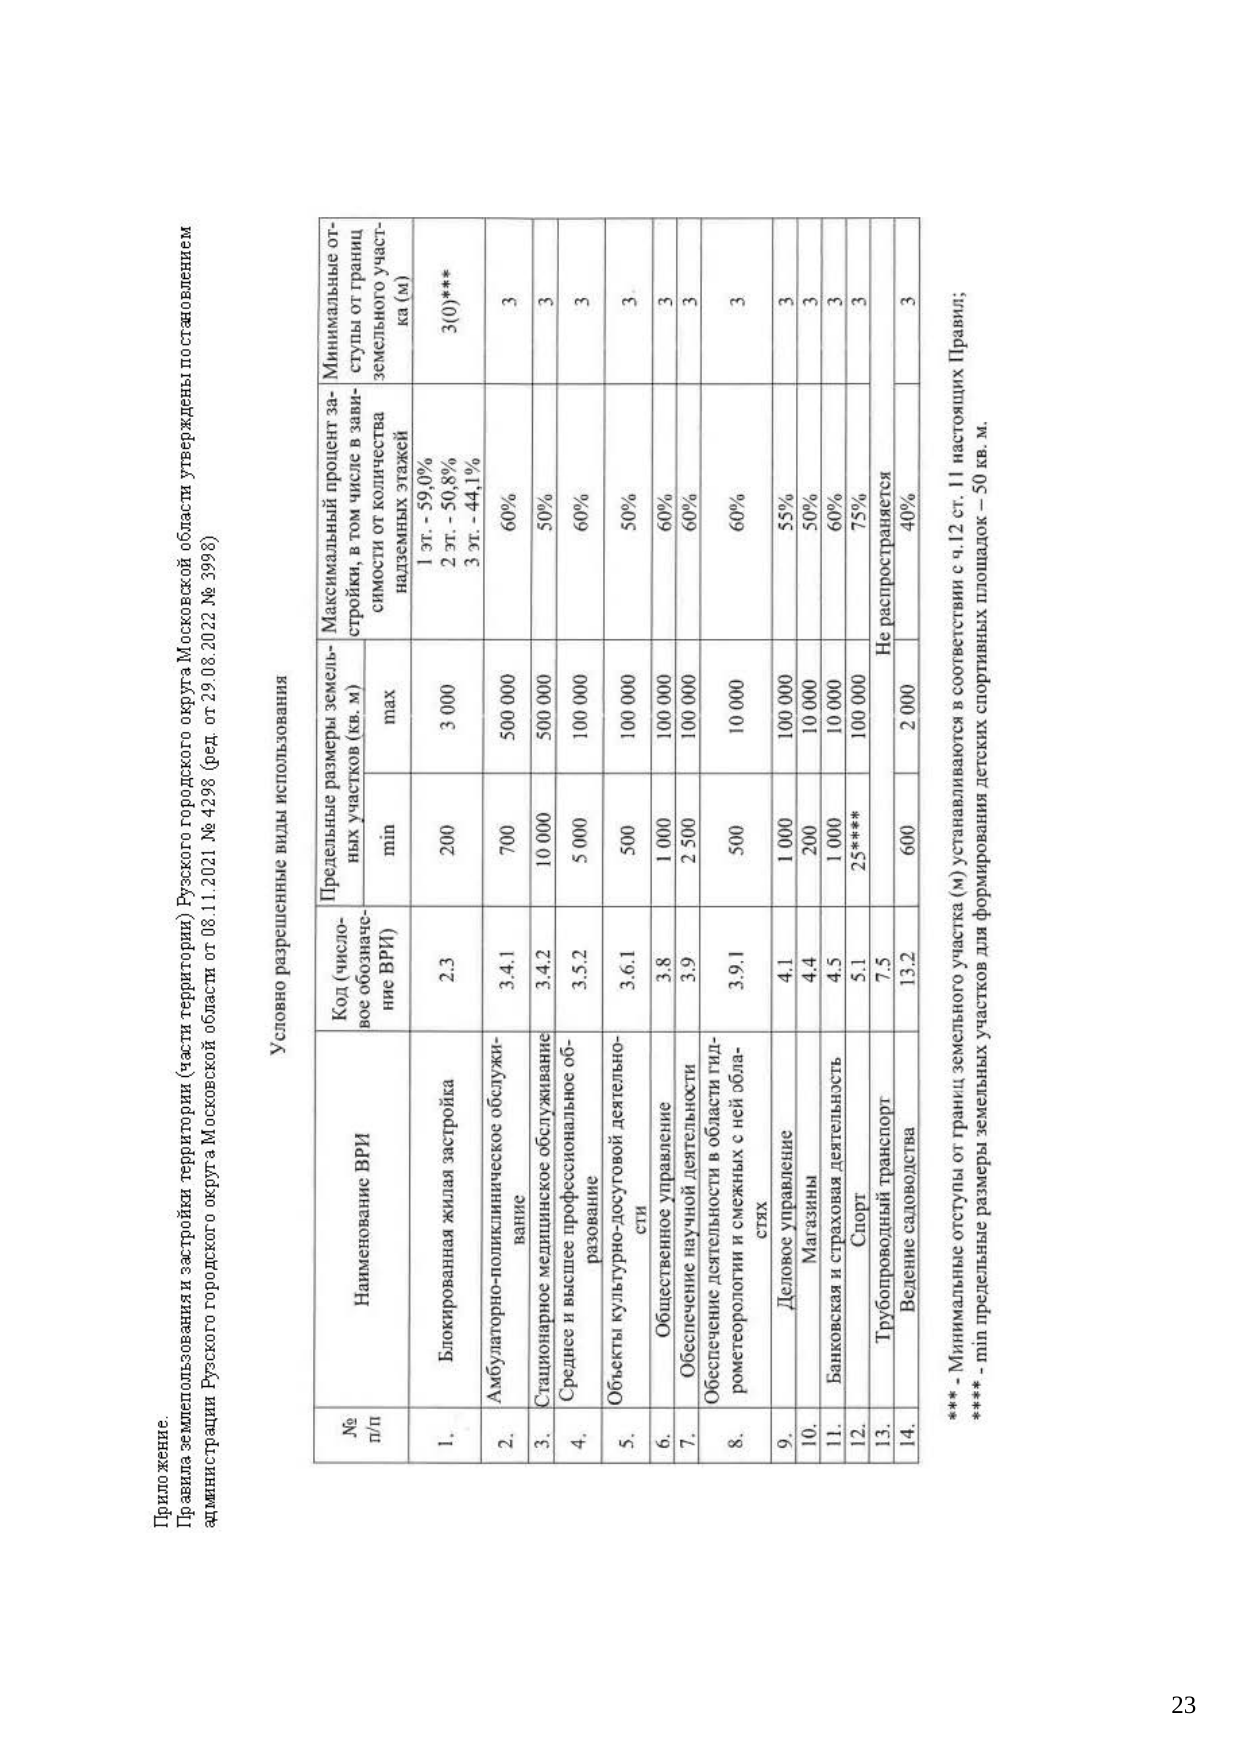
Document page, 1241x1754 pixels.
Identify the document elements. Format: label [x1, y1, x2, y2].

picture [103, 88, 1197, 1634]
